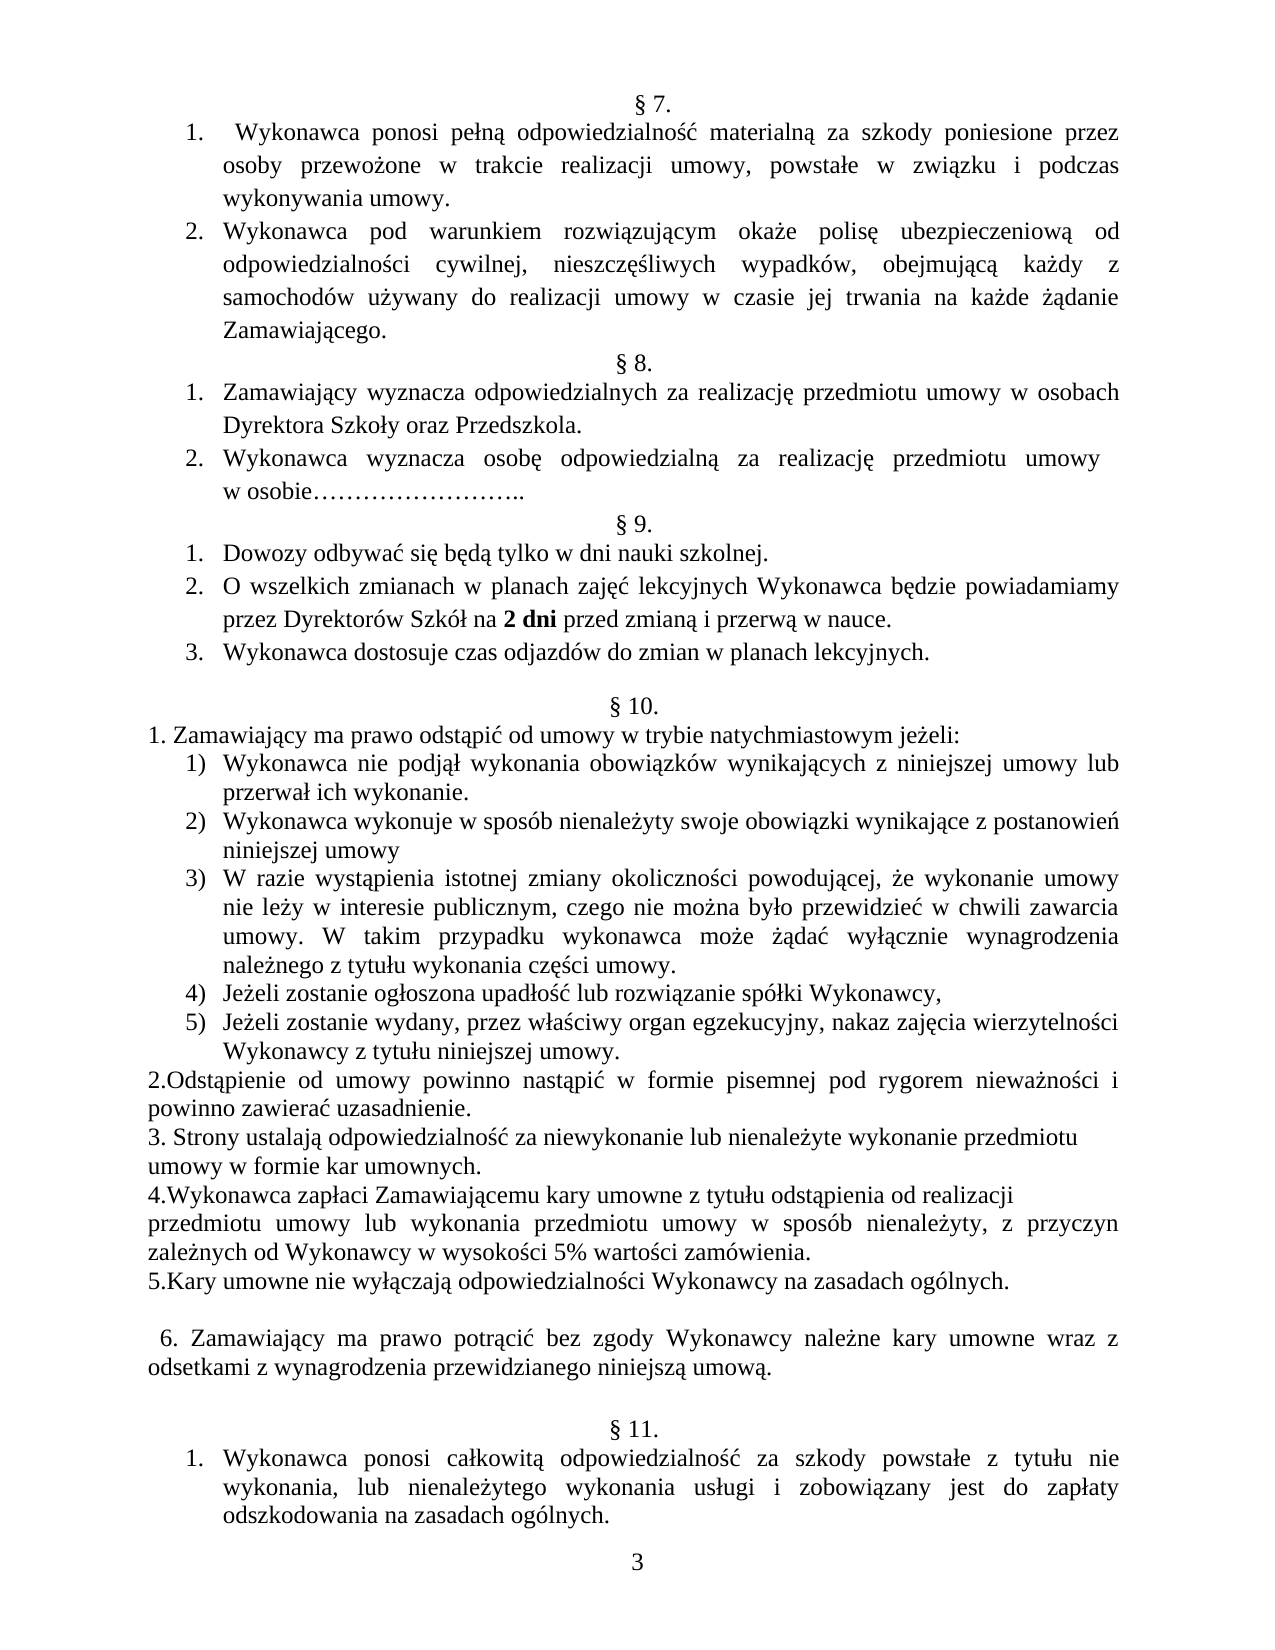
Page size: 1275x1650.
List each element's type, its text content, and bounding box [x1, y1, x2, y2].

text § 10. [148, 691, 1120, 720]
text umowy w formie kar umownych. [148, 1151, 1120, 1180]
text § 9. [148, 509, 1120, 538]
text 1. Zamawiający ma prawo odstąpić od umowy w trybie natychmiastowym jeżeli: [148, 720, 1120, 748]
list Dowozy odbywać się będą tylko w dni nauki szkolnej. [185, 538, 1120, 567]
list Wykonawca wykonuje w sposób nienależyty swoje obowiązki wynikające z postanowień niniejszej umowy [185, 806, 1120, 863]
list Zamawiający wyznacza odpowiedzialnych za realizację przedmiotu umowy w osobach Dyrektora Szkoły oraz Przedszkola. [185, 377, 1120, 439]
list Wykonawca wyznacza osobę odpowiedzialną za realizację przedmiotu umowy w osobie…………………….. [185, 443, 1120, 505]
list Wykonawca nie podjął wykonania obowiązków wynikających z niniejszej umowy lub przerwał ich wykonanie. [185, 748, 1120, 806]
text 2.Odstąpienie od umowy powinno nastąpić w formie pisemnej pod rygorem nieważności i powinno zawierać uzasadnienie. [148, 1065, 1120, 1122]
text § 11. [148, 1414, 1120, 1443]
list W razie wystąpienia istotnej zmiany okoliczności powodującej, że wykonanie umowy nie leży w interesie publicznym, czego nie można było przewidzieć w chwili zawarcia umowy. W takim przypadku wykonawca może żądać wyłącznie wynagrodzenia należnego z tytułu wykonania części umowy. [185, 863, 1120, 978]
list Jeżeli zostanie ogłoszona upadłość lub rozwiązanie spółki Wykonawcy, [185, 978, 1120, 1007]
list Wykonawca ponosi pełną odpowiedzialność materialną za szkody poniesione przez osoby przewożone w trakcie realizacji umowy, powstałe w związku i podczas wykonywania umowy. [185, 117, 1120, 212]
list Jeżeli zostanie wydany, przez właściwy organ egzekucyjny, nakaz zajęcia wierzytelności Wykonawcy z tytułu niniejszej umowy. [185, 1007, 1120, 1065]
list Wykonawca dostosuje czas odjazdów do zmian w planach lekcyjnych. [185, 637, 1120, 666]
text 3. Strony ustalają odpowiedzialność za niewykonanie lub nienależyte wykonanie przedmiotu [148, 1122, 1120, 1151]
text § 7. [185, 89, 1120, 117]
text przedmiotu umowy lub wykonania przedmiotu umowy w sposób nienależyty, z przyczyn zależnych od Wykonawcy w wysokości 5% wartości zamówienia. [148, 1208, 1120, 1266]
text 5.Kary umowne nie wyłączają odpowiedzialności Wykonawcy na zasadach ogólnych. [148, 1266, 1120, 1295]
text 6. Zamawiający ma prawo potrącić bez zgody Wykonawcy należne kary umowne wraz z odsetkami z wynagrodzenia przewidzianego niniejszą umową. [148, 1323, 1120, 1381]
text § 8. [148, 348, 1120, 377]
text 4.Wykonawca zapłaci Zamawiającemu kary umowne z tytułu odstąpienia od realizacji [148, 1180, 1120, 1208]
list Wykonawca pod warunkiem rozwiązującym okaże polisę ubezpieczeniową od odpowiedzialności cywilnej, nieszczęśliwych wypadków, obejmującą każdy z samochodów używany do realizacji umowy w czasie jej trwania na każde żądanie Zamawiającego. [185, 216, 1120, 344]
list Wykonawca ponosi całkowitą odpowiedzialność za szkody powstałe z tytułu nie wykonania, lub nienależytego wykonania usługi i zobowiązany jest do zapłaty odszkodowania na zasadach ogólnych. [185, 1443, 1120, 1529]
list O wszelkich zmianach w planach zajęć lekcyjnych Wykonawca będzie powiadamiamy przez Dyrektorów Szkół na 2 dni przed zmianą i przerwą w nauce. [185, 571, 1120, 633]
